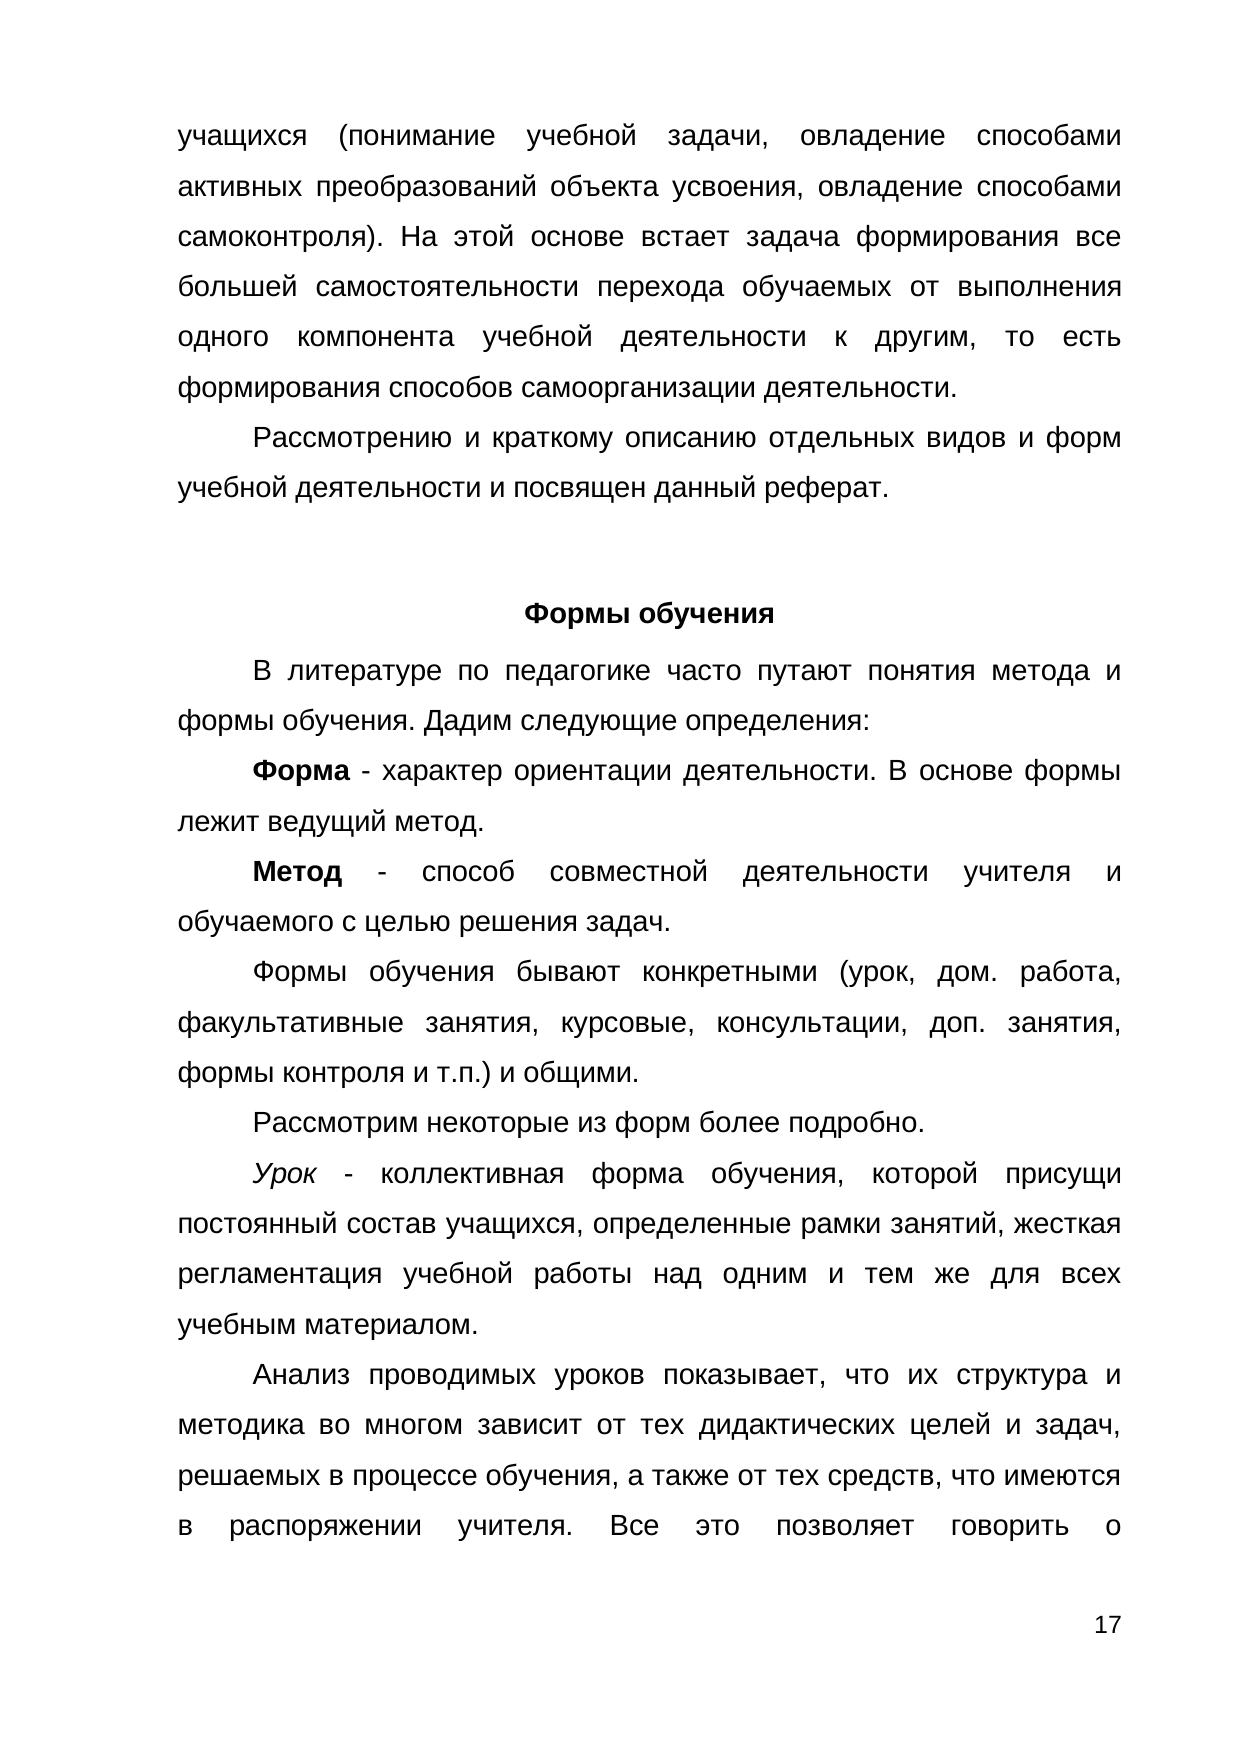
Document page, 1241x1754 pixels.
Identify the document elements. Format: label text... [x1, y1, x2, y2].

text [177, 118, 1122, 403]
text Форма - характер ориентации деятельности. В основе формы лежит ведущий метод. [177, 753, 1122, 837]
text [177, 1357, 1122, 1541]
text Урок - коллективная форма обучения, которой присущи постоянный состав учащихся, определенные рамки занятий, жесткая регламентация учебной работы над одним и тем же для всех учебным материалом. [177, 1156, 1122, 1340]
text Метод - способ совместной деятельности учителя и обучаемого с целью решения задач. [177, 854, 1122, 938]
text Рассмотрению и краткому описанию отдельных видов и форм учебной деятельности и посвящен данный реферат. [177, 420, 1122, 504]
text В литературе по педагогике часто путают понятия метода и формы обучения. Дадим следующие определения: [177, 652, 1122, 736]
text Рассмотрим некоторые из форм более подробно. [177, 1105, 1122, 1139]
subtitle Формы обучения [295, 596, 1004, 629]
text Формы обучения бывают конкретными (урок, дом. работа, факультативные занятия, курсовые, консультации, доп. занятия, формы контроля и т.п.) и общими. [177, 954, 1122, 1088]
